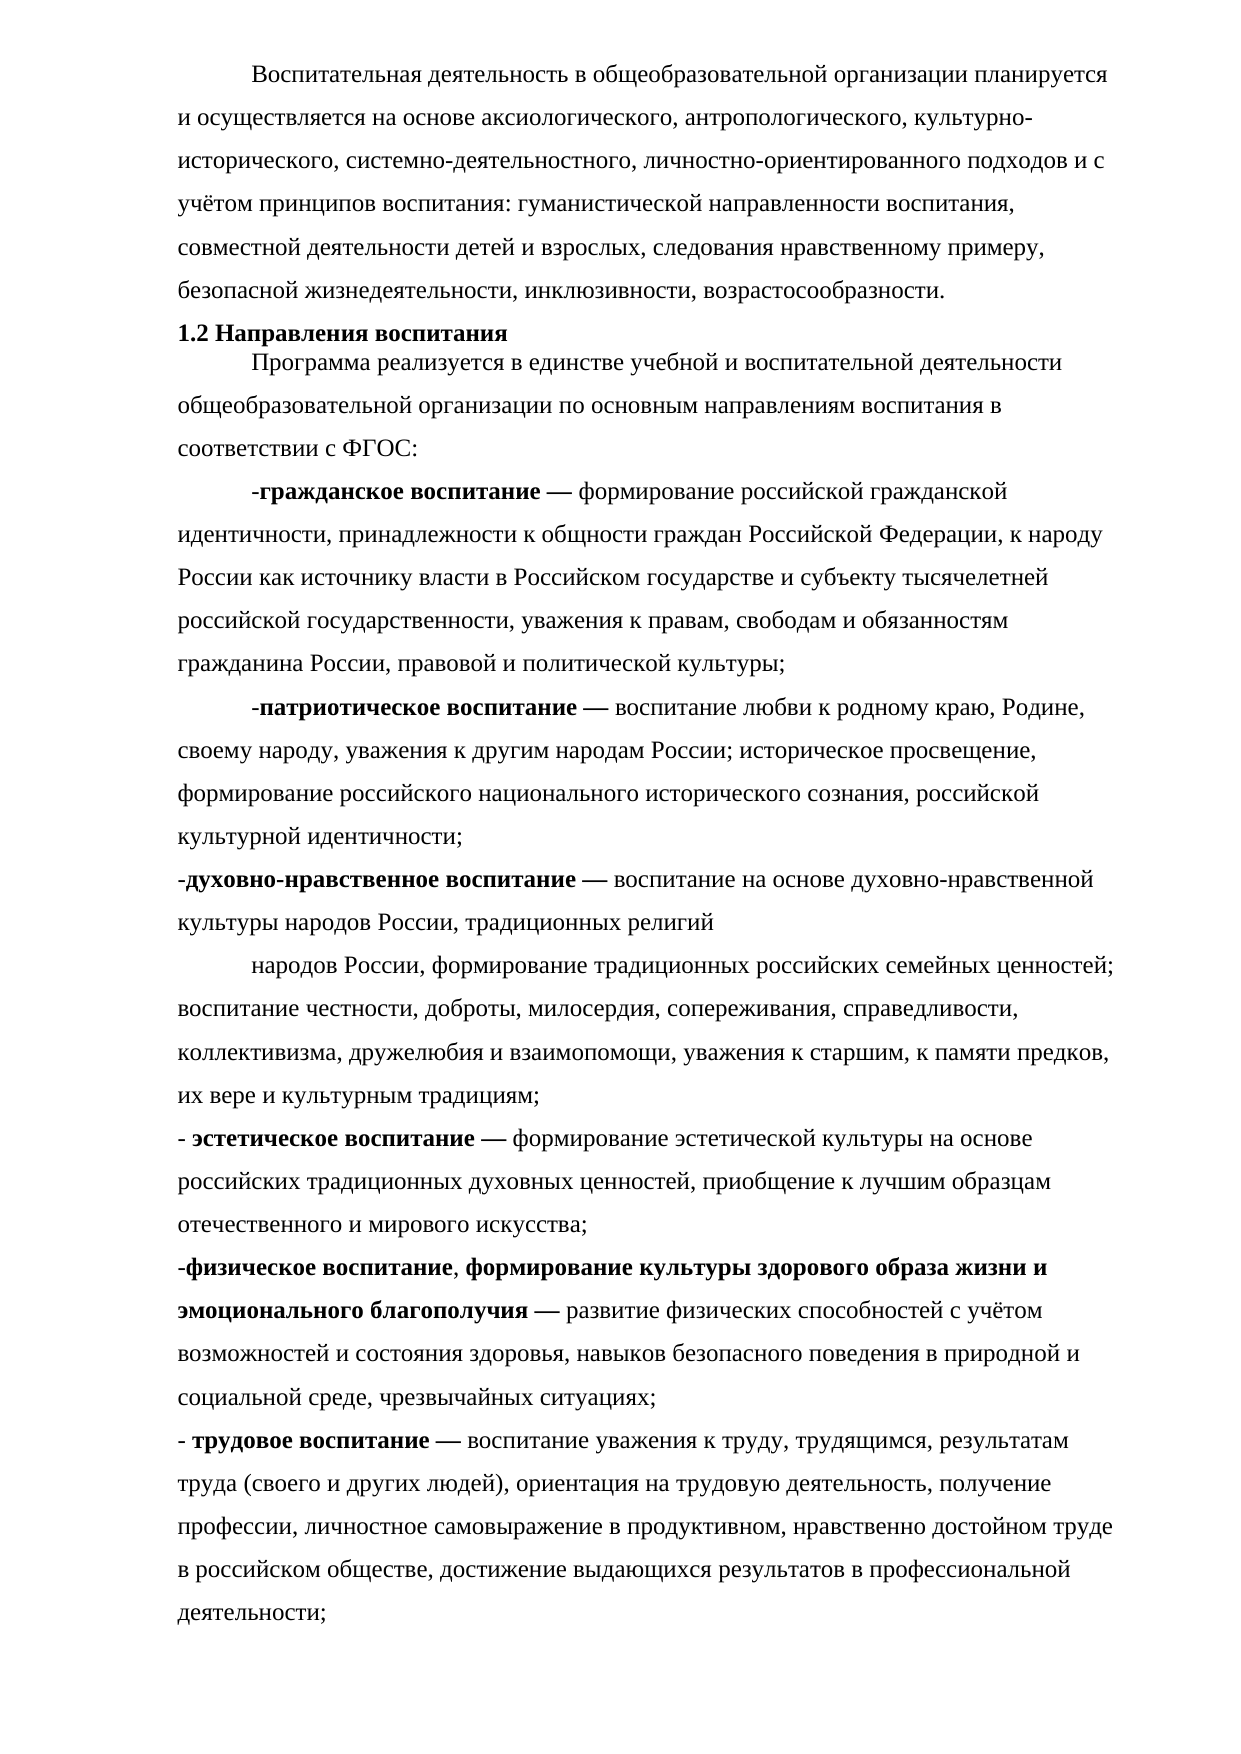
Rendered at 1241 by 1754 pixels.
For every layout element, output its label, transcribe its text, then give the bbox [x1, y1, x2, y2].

text Программа реализуется в единстве учебной и воспитательной деятельности общеобразовательной организации по основным направлениям воспитания в соответствии с ФГОС: [177, 347, 1122, 462]
text -патриотическое воспитание — воспитание любви к родному краю, Родине, своему народу, уважения к другим народам России; историческое просвещение, формирование российского национального исторического сознания, российской культурной идентичности; -духовно-нравственное воспитание — воспитание на основе духовно-нравственной культуры народов России, традиционных религий [177, 692, 1122, 936]
text Воспитательная деятельность в общеобразовательной организации планируется и осуществляется на основе аксиологического, антропологического, культурно-исторического, системно-деятельностного, личностно-ориентированного подходов и с учётом принципов воспитания: гуманистической направленности воспитания, совместной деятельности детей и взрослых, следования нравственному примеру, безопасной жизнедеятельности, инклюзивности, возрастосообразности. [177, 59, 1122, 303]
text народов России, формирование традиционных российских семейных ценностей; воспитание честности, доброты, милосердия, сопереживания, справедливости, коллективизма, дружелюбия и взаимопомощи, уважения к старшим, к памяти предков, их вере и культурным традициям; - эстетическое воспитание — формирование эстетической культуры на основе российских традиционных духовных ценностей, приобщение к лучшим образцам отечественного и мирового искусства; -физическое воспитание, формирование культуры здорового образа жизни и эмоционального благополучия — развитие физических способностей с учётом возможностей и состояния здоровья, навыков безопасного поведения в природной и социальной среде, чрезвычайных ситуациях; - трудовое воспитание — воспитание уважения к труду, трудящимся, результатам труда (своего и других людей), ориентация на трудовую деятельность, получение профессии, личностное самовыражение в продуктивном, нравственно достойном труде в российском обществе, достижение выдающихся результатов в профессиональной деятельности; [177, 950, 1122, 1626]
text 1.2 Направления воспитания [177, 318, 1122, 347]
text -гражданское воспитание — формирование российской гражданской идентичности, принадлежности к общности граждан Российской Федерации, к народу России как источнику власти в Российском государстве и субъекту тысячелетней российской государственности, уважения к правам, свободам и обязанностям гражданина России, правовой и политической культуры; [177, 476, 1122, 677]
